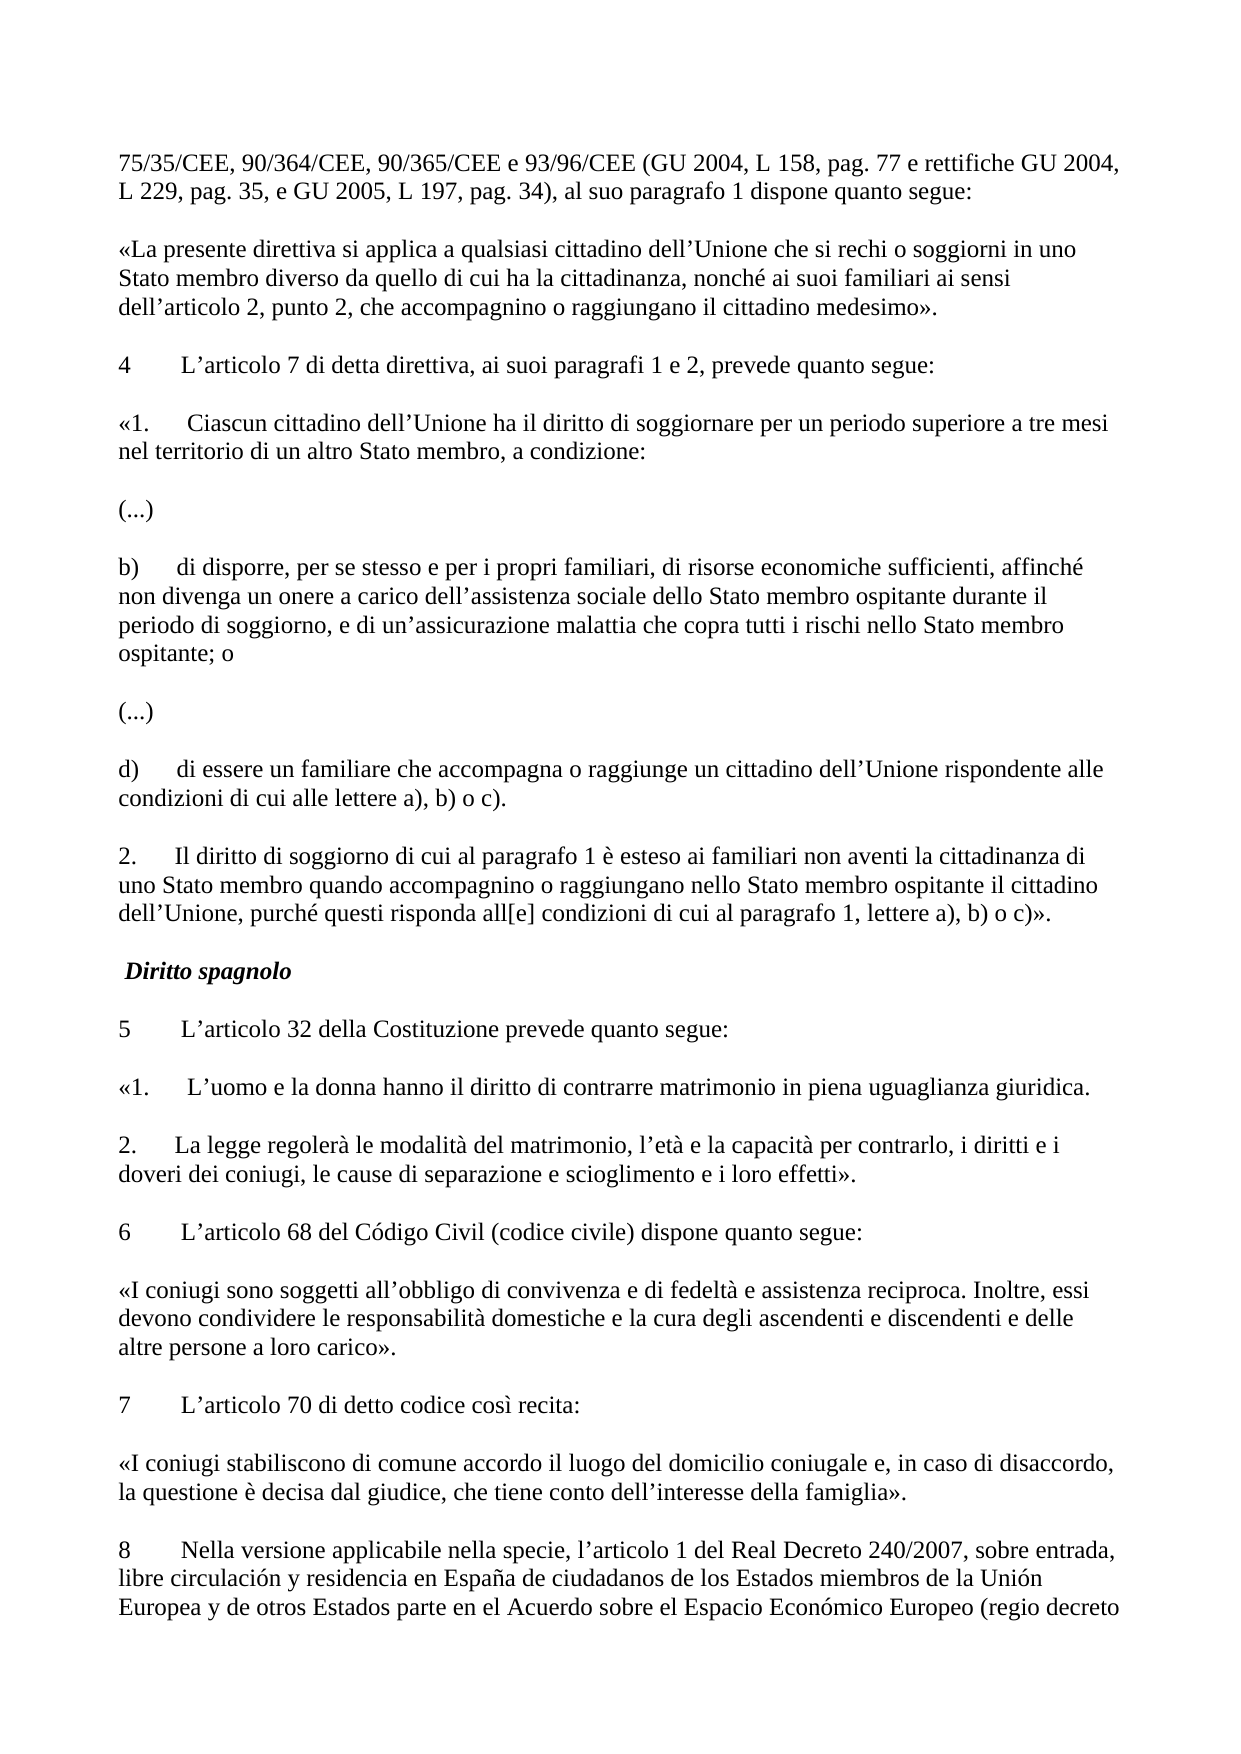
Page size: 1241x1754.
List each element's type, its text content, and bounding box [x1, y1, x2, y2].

text 2. La legge regolerà le modalità del matrimonio, l’età e la capacità per contrarlo, i diritti e i doveri dei coniugi, le cause di separazione e scioglimento e i loro effetti». [118, 1130, 1122, 1188]
text 4 L’articolo 7 di detta direttiva, ai suoi paragrafi 1 e 2, prevede quanto segue: [118, 350, 1122, 378]
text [118, 1535, 1122, 1621]
text b) di disporre, per se stesso e per i propri familiari, di risorse economiche sufficienti, affinché non divenga un onere a carico dell’assistenza sociale dello Stato membro ospitante durante il periodo di soggiorno, e di un’assicurazione malattia che copra tutti i rischi nello Stato membro ospitante; o [118, 552, 1122, 667]
text 2. Il diritto di soggiorno di cui al paragrafo 1 è esteso ai familiari non aventi la cittadinanza di uno Stato membro quando accompagnino o raggiungano nello Stato membro ospitante il cittadino dell’Unione, purché questi risponda all[e] condizioni di cui al paragrafo 1, lettere a), b) o c)». [118, 841, 1122, 927]
text «1. Ciascun cittadino dell’Unione ha il diritto di soggiornare per un periodo superiore a tre mesi nel territorio di un altro Stato membro, a condizione: [118, 408, 1122, 465]
text 7 L’articolo 70 di detto codice così recita: [118, 1390, 1122, 1419]
text «I coniugi sono soggetti all’obbligo di convivenza e di fedeltà e assistenza reciproca. Inoltre, essi devono condividere le responsabilità domestiche e la cura degli ascendenti e discendenti e delle altre persone a loro carico». [118, 1275, 1122, 1361]
text «1. L’uomo e la donna hanno il diritto di contrarre matrimonio in piena uguaglianza giuridica. [118, 1072, 1122, 1101]
text (...) [118, 494, 1122, 523]
text «I coniugi stabiliscono di comune accordo il luogo del domicilio coniugale e, in caso di disaccordo, la questione è decisa dal giudice, che tiene conto dell’interesse della famiglia». [118, 1448, 1122, 1506]
text (...) [118, 696, 1122, 725]
text Diritto spagnolo [118, 956, 1122, 985]
text 6 L’articolo 68 del Código Civil (codice civile) dispone quanto segue: [118, 1217, 1122, 1246]
text 5 L’articolo 32 della Costituzione prevede quanto segue: [118, 1014, 1122, 1043]
text d) di essere un familiare che accompagna o raggiunge un cittadino dell’Unione rispondente alle condizioni di cui alle lettere a), b) o c). [118, 754, 1122, 812]
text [118, 148, 1122, 205]
text «La presente direttiva si applica a qualsiasi cittadino dell’Unione che si rechi o soggiorni in uno Stato membro diverso da quello di cui ha la cittadinanza, nonché ai suoi familiari ai sensi dell’articolo 2, punto 2, che accompagnino o raggiungano il cittadino medesimo». [118, 234, 1122, 321]
